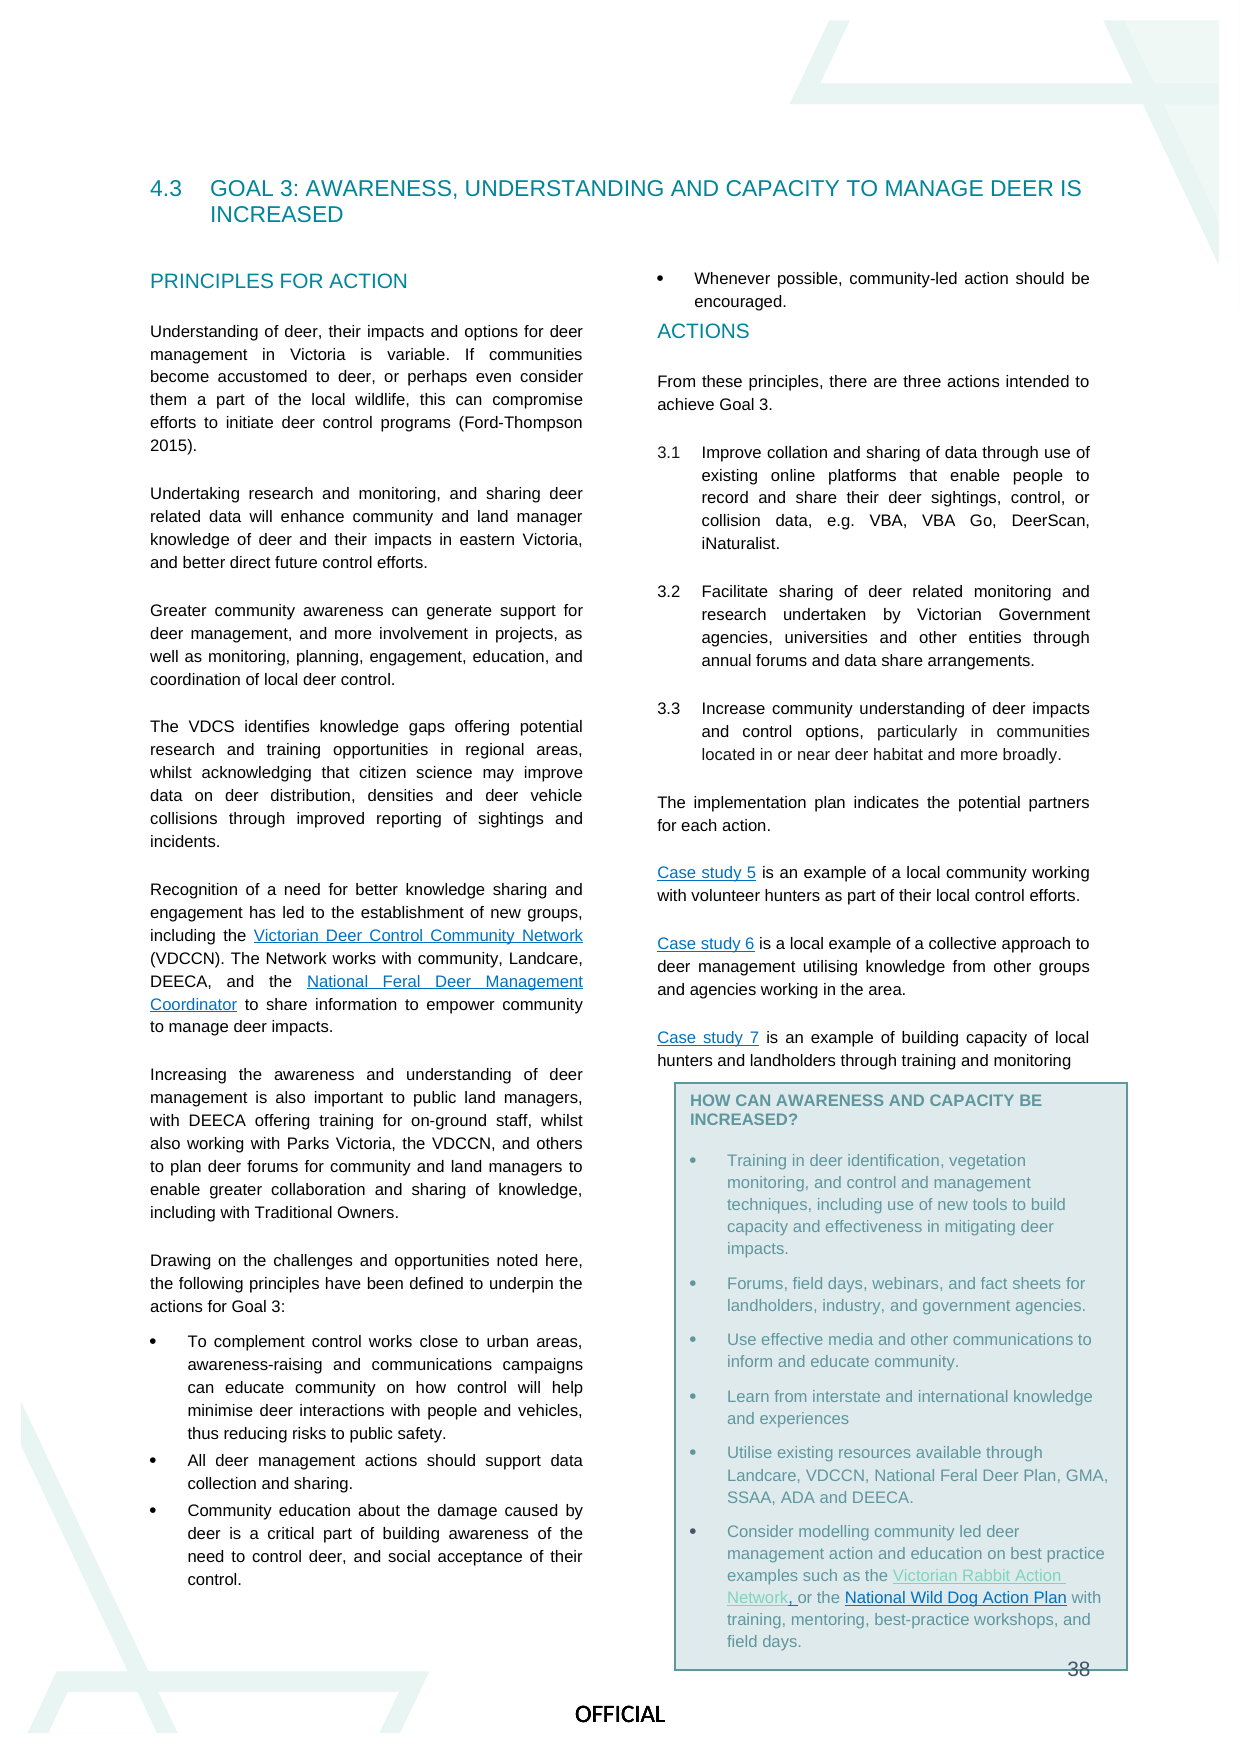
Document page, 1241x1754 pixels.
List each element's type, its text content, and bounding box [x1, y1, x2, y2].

text Recognition of a need for better knowledge sharing and engagement has led to the establishment of new groups, including the Victorian Deer Control Community Network (VDCCN). The Network works with community, Landcare, DEECA, and the National Feral Deer Management Coordinator to share information to empower community to manage deer impacts. [150, 880, 583, 1036]
list Community education about the damage caused by deer is a critical part of building awareness of the need to control deer, and social acceptance of their control. [150, 1501, 583, 1589]
text 3.1 Improve collation and sharing of data through use of existing online platforms that enable people to record and share their deer sightings, control, or collision data, e.g. VBA, VBA Go, DeerScan, iNaturalist. [657, 442, 1090, 553]
text Increasing the awareness and understanding of deer management is also important to public land managers, with DEECA offering training for on-ground staff, whilst also working with Parks Victoria, the VDCCN, and others to plan deer forums for community and land managers to enable greater collaboration and sharing of knowledge, including with Traditional Owners. [150, 1065, 583, 1222]
text Case study 6 is a local example of a collective approach to deer management utilising knowledge from other groups and agencies working in the area. [657, 934, 1090, 999]
text 3.3 Increase community understanding of deer impacts and control options, particularly in communities located in or near deer habitat and more broadly. [657, 699, 1090, 764]
text Undertaking research and monitoring, and sharing deer related data will enhance community and land manager knowledge of deer and their impacts in eastern Victoria, and better direct future control efforts. [150, 484, 583, 572]
text The VDCS identifies knowledge gaps offering potential research and training opportunities in regional areas, whilst acknowledging that citizen science may improve data on deer distribution, densities and deer vehicle collisions through improved reporting of sightings and incidents. [150, 717, 583, 851]
list Case study 7 is an example of building capacity of local hunters and landholders through training and monitoring [657, 1028, 1090, 1070]
text 3.2 Facilitate sharing of deer related monitoring and research undertaken by Victorian Government agencies, universities and other entities through annual forums and data share arrangements. [657, 582, 1090, 670]
subtitle Actions [657, 319, 1090, 343]
text The implementation plan indicates the potential partners for each action. [657, 792, 1090, 834]
list All deer management actions should support data collection and sharing. [150, 1451, 583, 1493]
text Greater community awareness can generate support for deer management, and more involvement in projects, as well as monitoring, planning, engagement, education, and coordination of local deer control. [150, 601, 583, 688]
text Drawing on the challenges and opportunities noted here, the following principles have been defined to underpin the actions for Goal 3: [150, 1251, 583, 1316]
text From these principles, there are three actions intended to achieve Goal 3. [657, 372, 1090, 414]
subtitle Principles for action [150, 269, 583, 293]
subtitle Goal 3: Awareness, understanding and capacity to manage deer is increased [150, 175, 1090, 228]
text Case study 5 is an example of a local community working with volunteer hunters as part of their local control efforts. [657, 863, 1090, 905]
list Whenever possible, community-led action should be encouraged. [657, 269, 1090, 311]
picture [0, 0, 1240, 1754]
list To complement control works close to urban areas, awareness-raising and communications campaigns can educate community on how control will help minimise deer interactions with people and vehicles, thus reducing risks to public safety. [150, 1332, 583, 1443]
text Understanding of deer, their impacts and options for deer management in Victoria is variable. If communities become accustomed to deer, or perhaps even consider them a part of the local wildlife, this can compromise efforts to initiate deer control programs (Ford-Thompson 2015). [150, 321, 583, 455]
